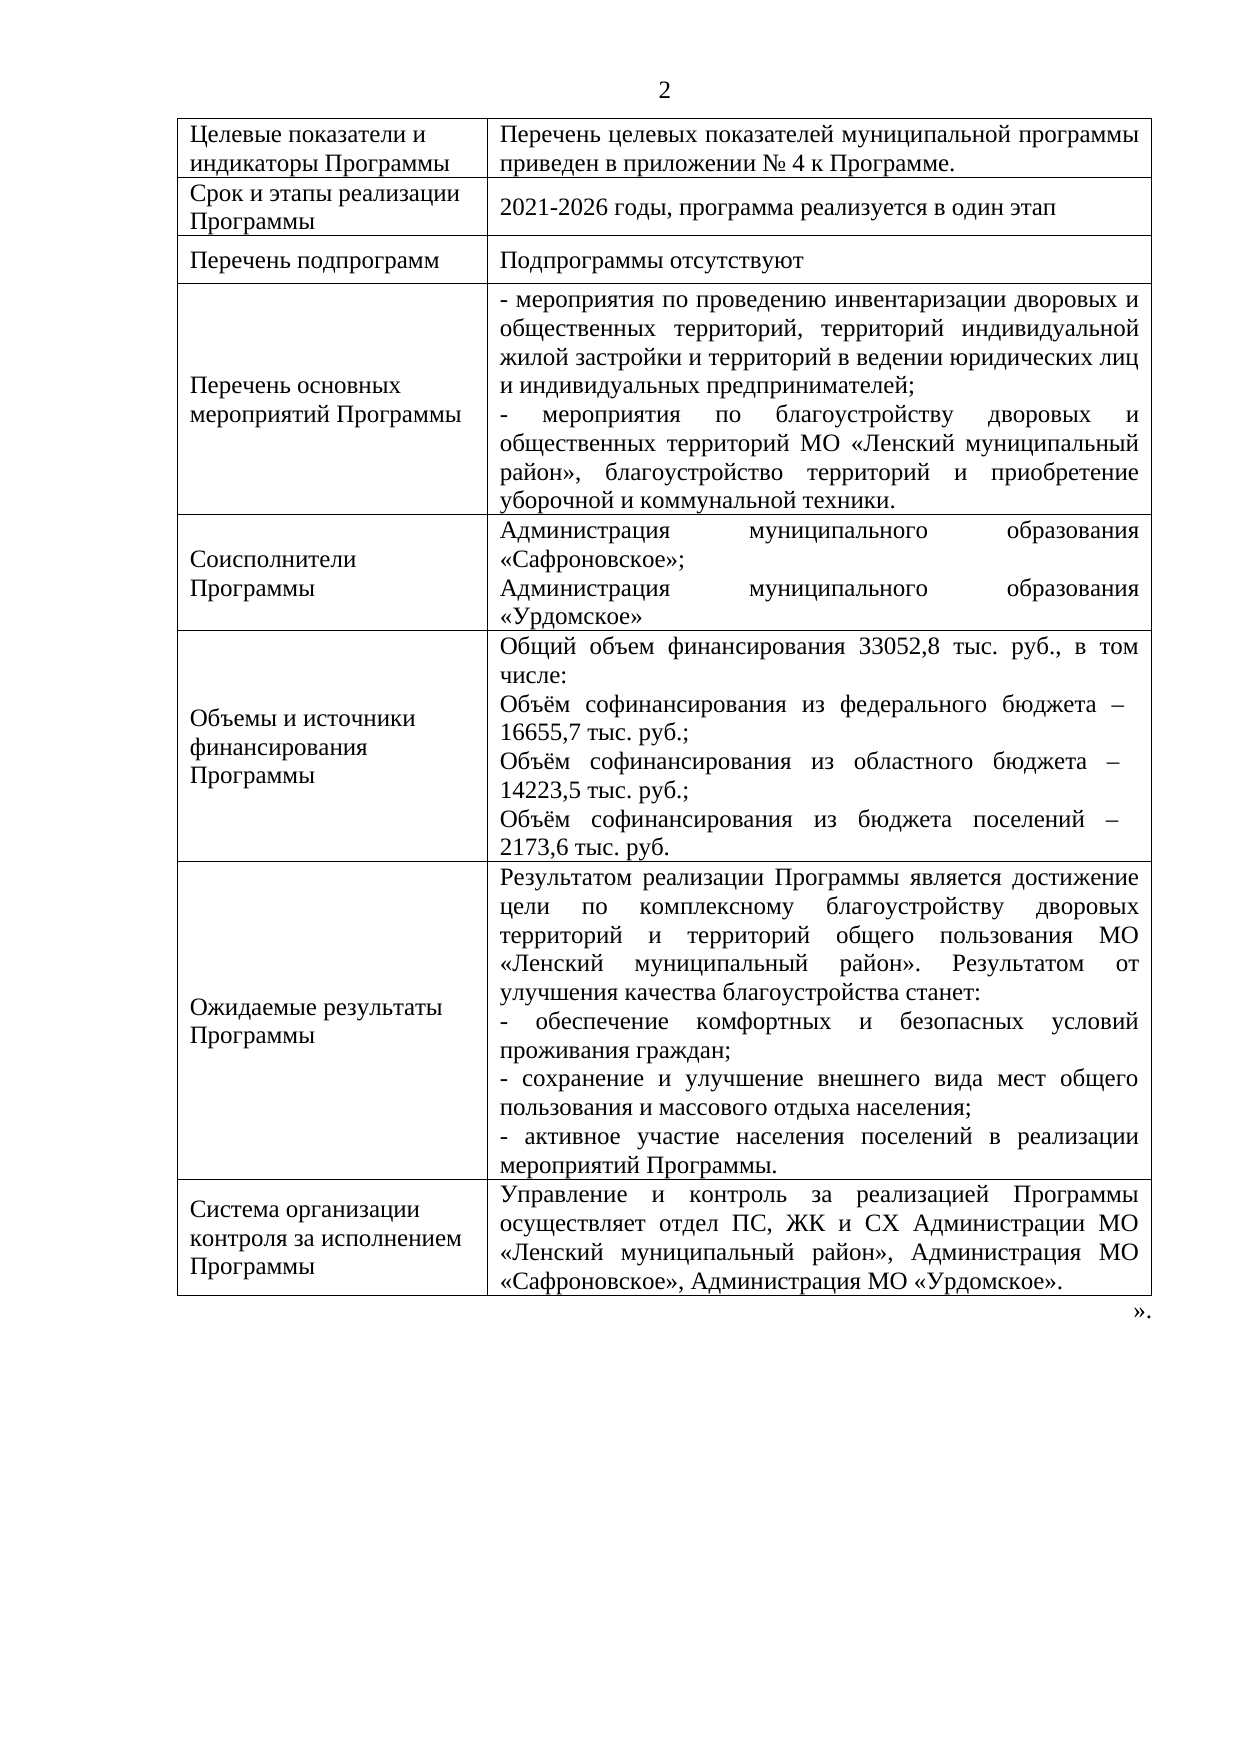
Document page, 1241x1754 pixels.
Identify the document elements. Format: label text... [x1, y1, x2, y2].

table_cell Подпрограммы отсутствуют [488, 236, 1151, 283]
table_cell Система организации контроля за исполнением Программы [178, 1180, 487, 1294]
table_cell Общий объем финансирования 33052,8 тыс. руб., в том числе: Объём софинансирования из федерального бюджета – 16655,7 тыс. руб.; Объём софинансирования из областного бюджета – 14223,5 тыс. руб.; Объём софинансирования из бюджета поселений – 2173,6 тыс. руб. [488, 631, 1151, 861]
table_cell Соисполнители Программы [178, 515, 487, 630]
table_cell - мероприятия по проведению инвентаризации дворовых и общественных территорий, территорий индивидуальной жилой застройки и территорий в ведении юридических лиц и индивидуальных предпринимателей; - мероприятия по благоустройству дворовых и общественных территорий МО «Ленский муниципальный район», благоустройство территорий и приобретение уборочной и коммунальной техники. [488, 284, 1151, 514]
table_cell 2021-2026 годы, программа реализуется в один этап [488, 178, 1151, 235]
table_cell Ожидаемые результаты Программы [178, 862, 487, 1178]
table_cell Целевые показатели и индикаторы Программы [178, 119, 487, 177]
text ». [177, 1296, 1152, 1324]
table_cell Управление и контроль за реализацией Программы осуществляет отдел ПС, ЖК и СХ Администрации МО «Ленский муниципальный район», Администрация МО «Сафроновское», Администрация МО «Урдомское». [488, 1180, 1151, 1294]
table_cell Администрация муниципального образования «Сафроновское»; Администрация муниципального образования «Урдомское» [488, 515, 1151, 630]
table_cell Результатом реализации Программы является достижение цели по комплексному благоустройству дворовых территорий и территорий общего пользования МО «Ленский муниципальный район». Результатом от улучшения качества благоустройства станет: - обеспечение комфортных и безопасных условий проживания граждан; - сохранение и улучшение внешнего вида мест общего пользования и массового отдыха населения; - активное участие населения поселений в реализации мероприятий Программы. [488, 862, 1151, 1178]
table_cell Объемы и источники финансирования Программы [178, 631, 487, 861]
table_cell Перечень подпрограмм [178, 236, 487, 283]
table_cell Перечень целевых показателей муниципальной программы приведен в приложении № 4 к Программе. [488, 119, 1151, 177]
table_cell Перечень основных мероприятий Программы [178, 284, 487, 514]
table_cell Срок и этапы реализации Программы [178, 178, 487, 235]
